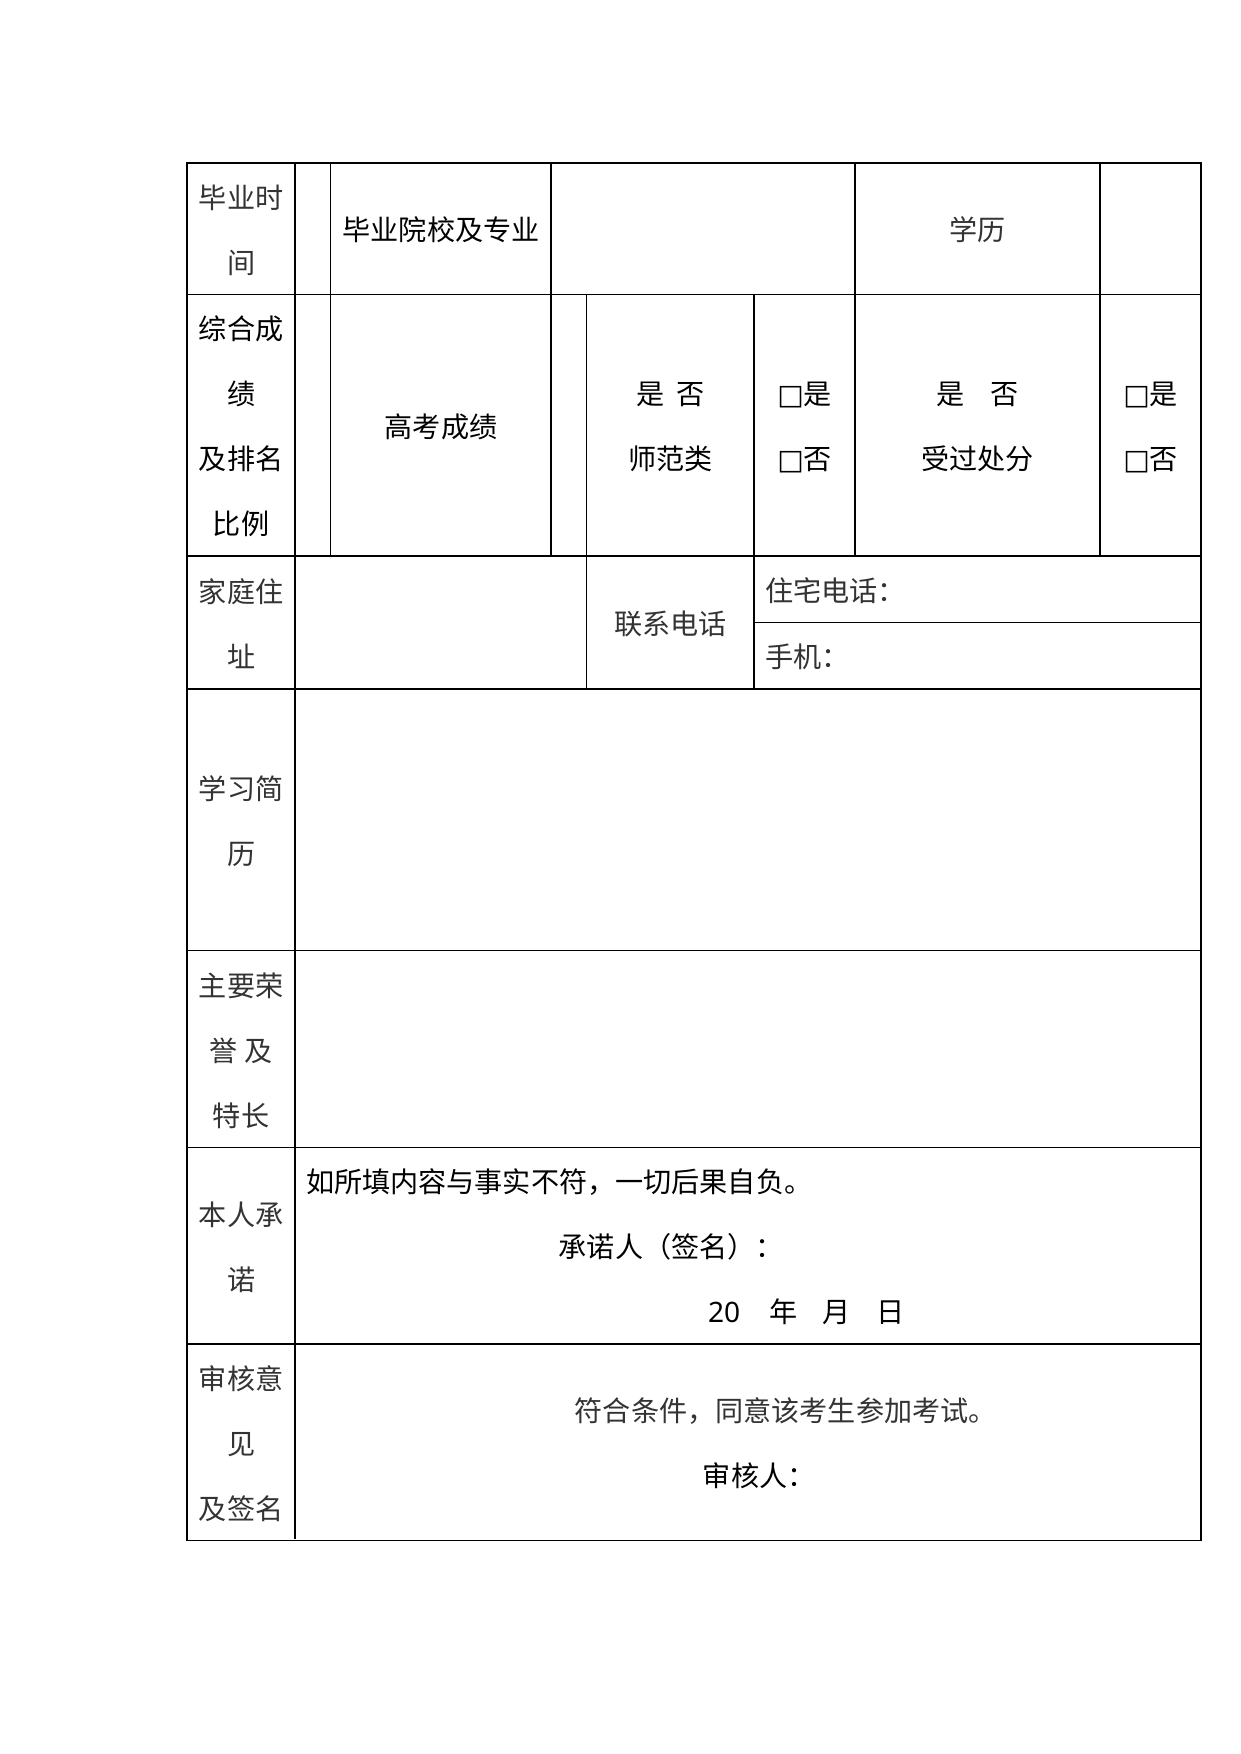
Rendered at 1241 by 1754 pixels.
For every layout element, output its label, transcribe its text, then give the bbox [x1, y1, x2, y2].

table_cell [296, 690, 1200, 950]
table_cell [296, 557, 586, 688]
table_cell 手机： [755, 623, 1200, 688]
table_cell 是 否 受过处分 [856, 295, 1099, 555]
table_cell 毕业时间 [188, 164, 294, 293]
table_cell 住宅电话： [755, 557, 1200, 622]
table_cell 本人承诺 [188, 1148, 294, 1343]
table_cell 家庭住址 [188, 557, 294, 688]
table_cell [296, 164, 330, 293]
table_cell 联系电话 [587, 557, 753, 688]
table_cell 学习简历 [188, 690, 294, 950]
table_cell 毕业院校及专业 [331, 164, 550, 293]
table_cell 高考成绩 [331, 295, 550, 555]
table_cell 综合成绩 及排名比例 [188, 295, 294, 555]
table_cell □是 □否 [1101, 295, 1200, 555]
table_cell 符合条件，同意该考生参加考试。 审核人： [296, 1345, 1200, 1539]
table_cell [552, 164, 854, 293]
table_cell [552, 295, 586, 555]
table_cell 主要荣誉 及特长 [188, 951, 294, 1146]
table_cell 如所填内容与事实不符，一切后果自负。 承诺人（签名）： 20 年 月 日 [296, 1148, 1200, 1343]
table_cell [296, 951, 1200, 1146]
table_cell 学历 [856, 164, 1099, 293]
table_cell □是 □否 [755, 295, 854, 555]
table_cell [1101, 164, 1200, 293]
table_cell 审核意见 及签名 [188, 1345, 294, 1539]
table_cell 是 否 师范类 [587, 295, 753, 555]
table_cell [296, 295, 330, 555]
